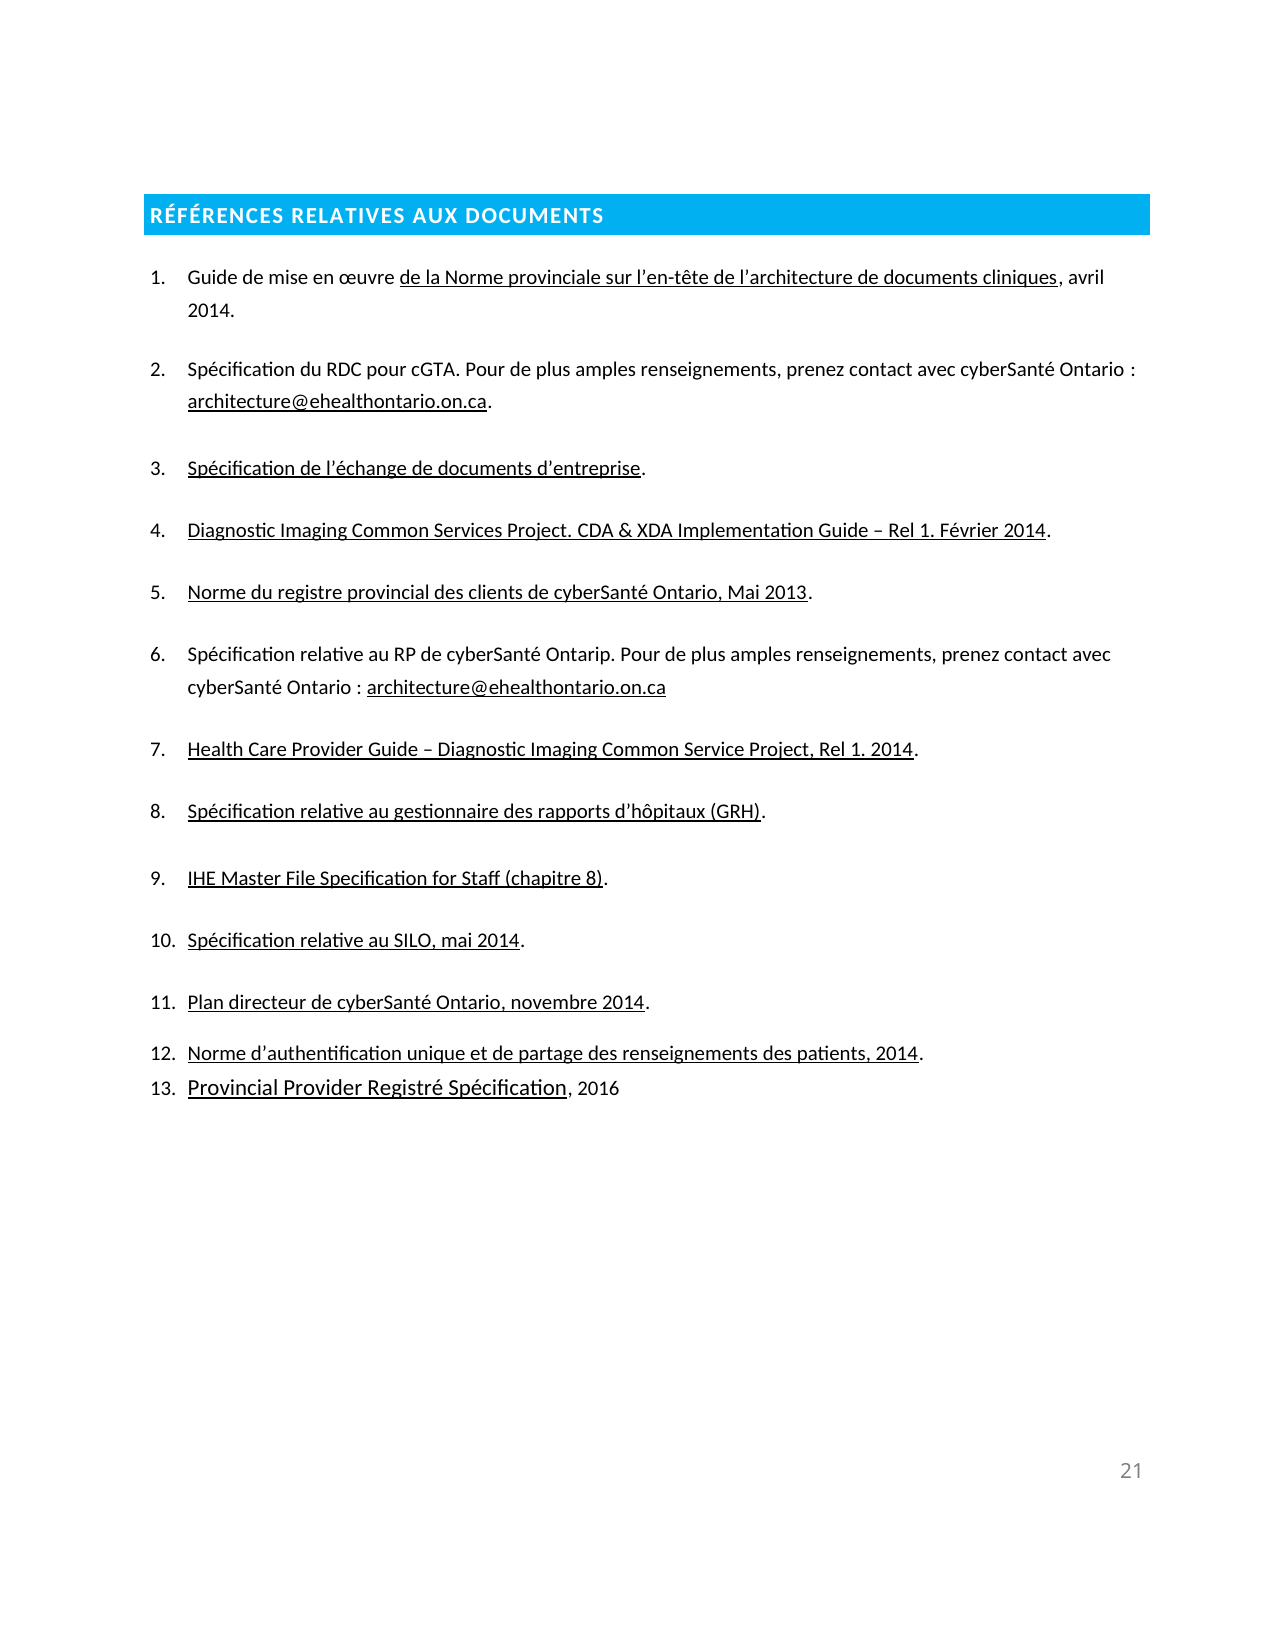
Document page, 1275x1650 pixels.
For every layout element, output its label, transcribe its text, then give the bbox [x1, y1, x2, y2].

list Spécification relative au RP de cyberSanté Ontarip. Pour de plus amples renseignements, prenez contact avec cyberSanté Ontario : architecture@ehealthontario.on.ca [150, 641, 1144, 700]
list Norme du registre provincial des clients de cyberSanté Ontario, Mai 2013. [150, 579, 1144, 604]
list Diagnostic Imaging Common Services Project. CDA & XDA Implementation Guide – Rel 1. Février 2014. [150, 517, 1144, 542]
list Plan directeur de cyberSanté Ontario, novembre 2014. [150, 989, 1144, 1040]
list IHE Master File Specification for Staff (chapitre 8). [150, 865, 1144, 890]
list Spécification du RDC pour cGTA. Pour de plus amples renseignements, prenez contact avec cyberSanté Ontario : architecture@ehealthontario.on.ca. [150, 356, 1144, 447]
list Provincial Provider Registré Spécification, 2016 [150, 1073, 1144, 1101]
list Spécification relative au gestionnaire des rapports d’hôpitaux (GRH). [150, 799, 1144, 857]
list Guide de mise en œuvre de la Norme provinciale sur l’en-tête de l’architecture de documents cliniques, avril 2014. [150, 264, 1144, 323]
list Spécification de l’échange de documents d’entreprise. [150, 455, 1144, 480]
list Norme d’authentification unique et de partage des renseignements des patients, 2014. [150, 1040, 1144, 1065]
subtitle Références relatives aux documents [150, 201, 1144, 229]
list Health Care Provider Guide – Diagnostic Imaging Common Service Project, Rel 1. 2014. [150, 737, 1144, 762]
list Spécification relative au SILO, mai 2014. [150, 927, 1144, 952]
